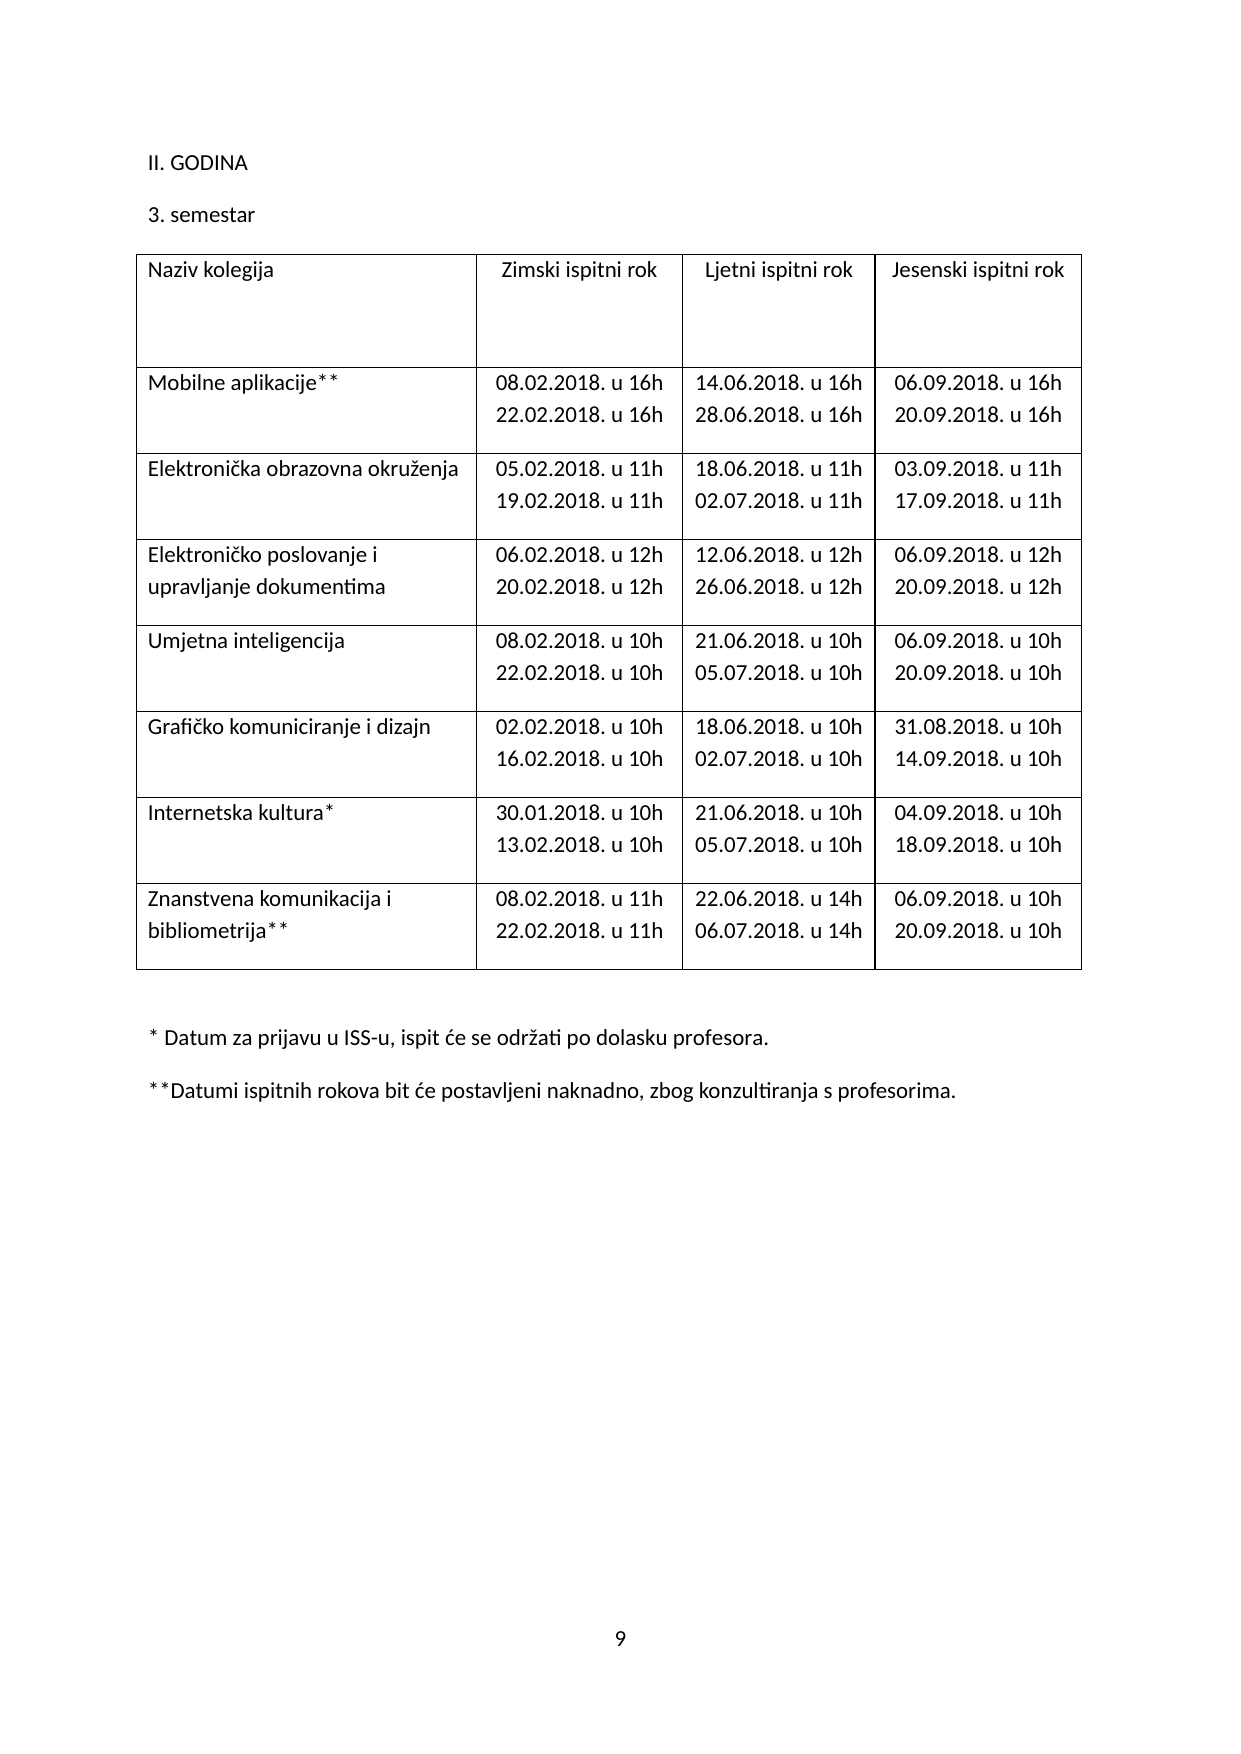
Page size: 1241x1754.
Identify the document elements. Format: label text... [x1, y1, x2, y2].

table_cell 06.02.2018. u 12h 20.02.2018. u 12h [477, 540, 682, 625]
table_cell 06.09.2018. u 10h 20.09.2018. u 10h [876, 884, 1081, 969]
table_cell 08.02.2018. u 16h 22.02.2018. u 16h [477, 368, 682, 453]
table_cell 30.01.2018. u 10h 13.02.2018. u 10h [477, 798, 682, 883]
table_cell 18.06.2018. u 11h 02.07.2018. u 11h [683, 454, 874, 539]
table_cell 06.09.2018. u 16h 20.09.2018. u 16h [876, 368, 1081, 453]
table_cell 31.08.2018. u 10h 14.09.2018. u 10h [876, 712, 1081, 797]
table_cell 08.02.2018. u 11h 22.02.2018. u 11h [477, 884, 682, 969]
table_cell Mobilne aplikacije** [137, 368, 476, 453]
table_cell Elektroničko poslovanje i upravljanje dokumentima [137, 540, 476, 625]
table_header Ljetni ispitni rok [683, 255, 874, 367]
table_cell 22.06.2018. u 14h 06.07.2018. u 14h [683, 884, 874, 969]
table_cell Grafičko komuniciranje i dizajn [137, 712, 476, 797]
table_header Zimski ispitni rok [477, 255, 682, 367]
table_cell Internetska kultura* [137, 798, 476, 883]
text **Datumi ispitnih rokova bit će postavljeni naknadno, zbog konzultiranja s profesorima. [148, 1076, 1093, 1104]
text 3. semestar [148, 201, 1093, 229]
table_cell 06.09.2018. u 12h 20.09.2018. u 12h [876, 540, 1081, 625]
table_cell 04.09.2018. u 10h 18.09.2018. u 10h [876, 798, 1081, 883]
table_cell 03.09.2018. u 11h 17.09.2018. u 11h [876, 454, 1081, 539]
table_cell 21.06.2018. u 10h 05.07.2018. u 10h [683, 626, 874, 711]
table_header Jesenski ispitni rok [876, 255, 1081, 367]
table_cell Elektronička obrazovna okruženja [137, 454, 476, 539]
table_cell 14.06.2018. u 16h 28.06.2018. u 16h [683, 368, 874, 453]
table_cell 18.06.2018. u 10h 02.07.2018. u 10h [683, 712, 874, 797]
table_header Naziv kolegija [137, 255, 476, 367]
table_cell 21.06.2018. u 10h 05.07.2018. u 10h [683, 798, 874, 883]
table_cell Umjetna inteligencija [137, 626, 476, 711]
table_cell 06.09.2018. u 10h 20.09.2018. u 10h [876, 626, 1081, 711]
text II. GODINA [148, 148, 1093, 176]
text * Datum za prijavu u ISS-u, ispit će se održati po dolasku profesora. [148, 1023, 1093, 1051]
table_cell 08.02.2018. u 10h 22.02.2018. u 10h [477, 626, 682, 711]
table_cell 12.06.2018. u 12h 26.06.2018. u 12h [683, 540, 874, 625]
table_cell 05.02.2018. u 11h 19.02.2018. u 11h [477, 454, 682, 539]
table_cell 02.02.2018. u 10h 16.02.2018. u 10h [477, 712, 682, 797]
table_cell Znanstvena komunikacija i bibliometrija** [137, 884, 476, 969]
